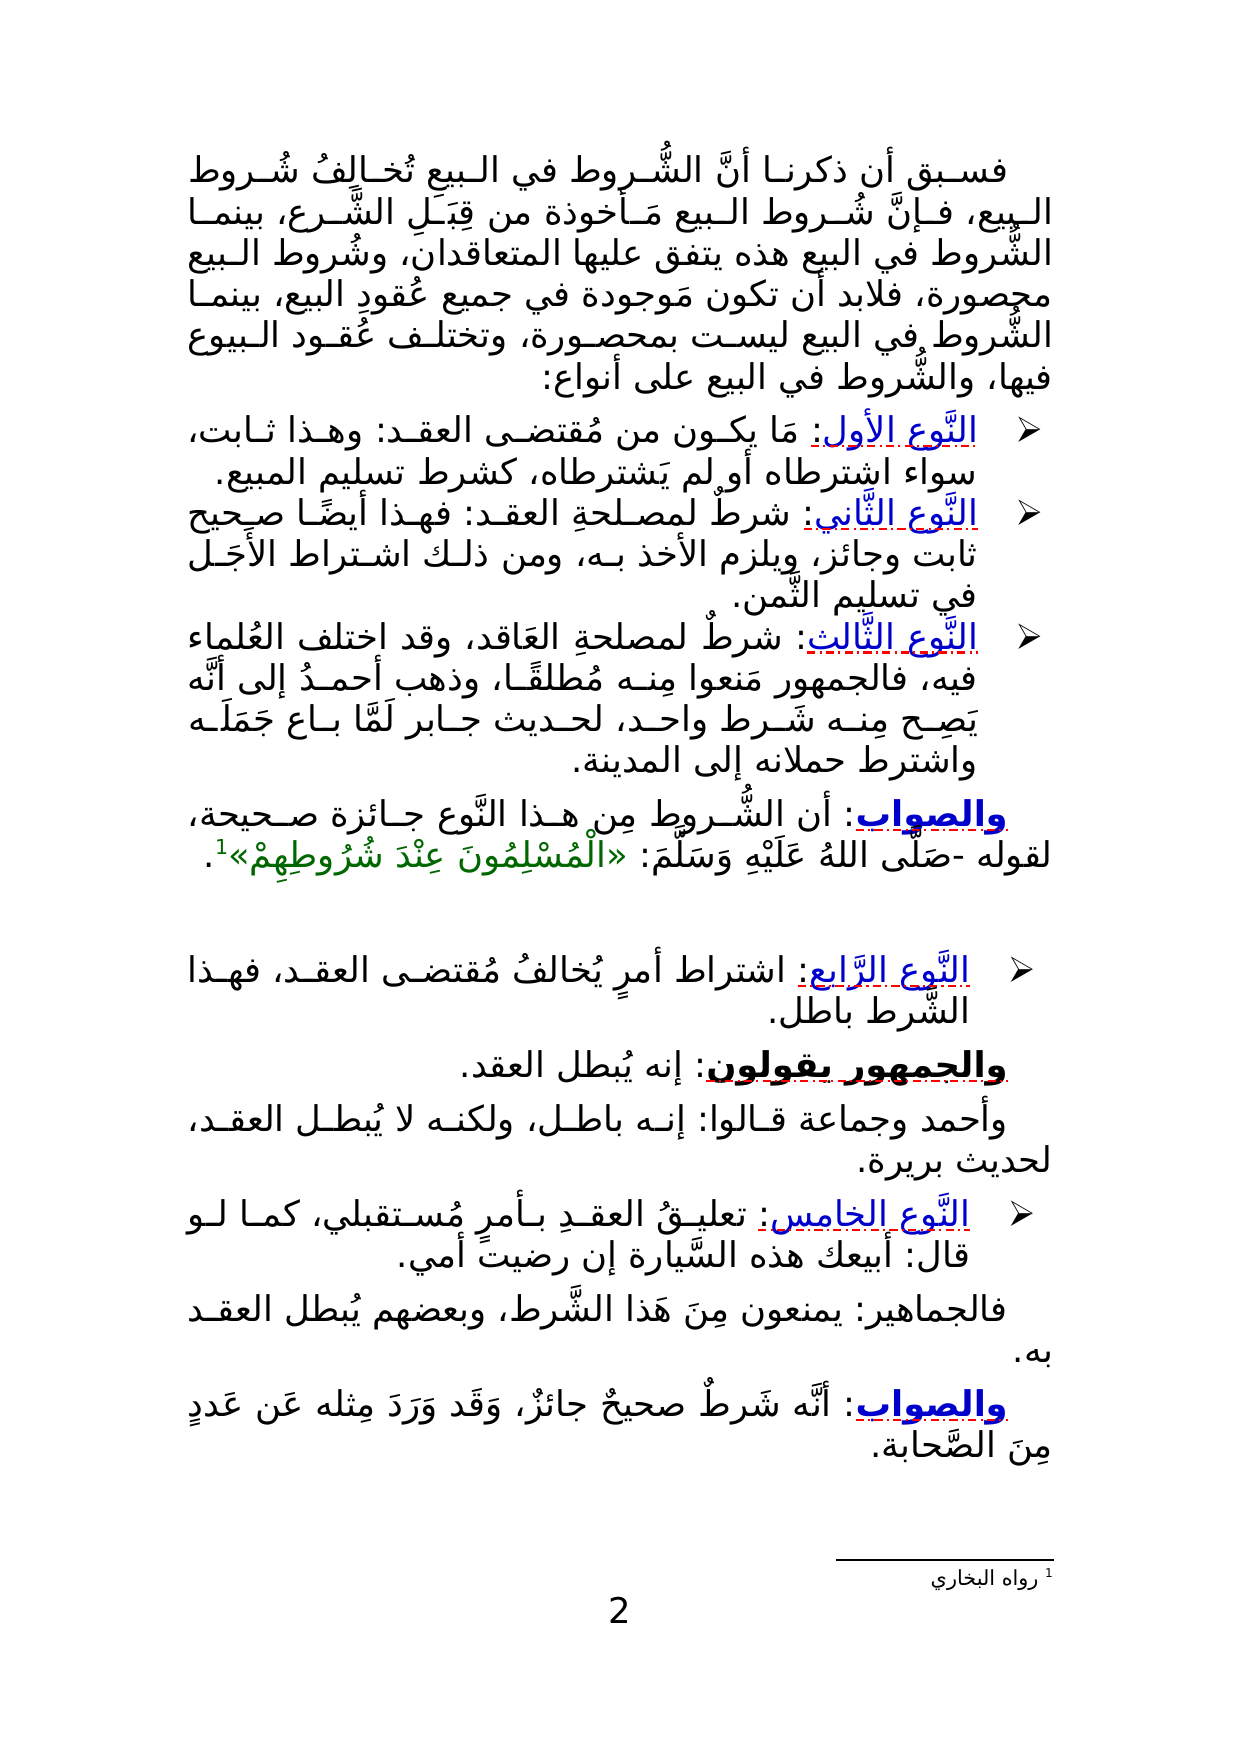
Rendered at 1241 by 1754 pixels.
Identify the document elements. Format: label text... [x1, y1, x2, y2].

text والجمهور يقولون: إنه يُبطل العقد. [187, 1044, 1053, 1086]
text فالجماهير: يمنعون مِنَ هَذا الشَّرط، وبعضهم يُبطل العقد به. [187, 1288, 1053, 1371]
list النَّوع الثَّالث: شرطٌ لمصلحةِ العَاقد، وقد اختلف العُلماء فيه، فالجمهور مَنعوا مِنه مُطلقًا، وذهب أحمدُ إلى أنَّه يَصِح مِنه شَرط واحد، لحديث جابر لَمَّا باع جَمَلَه واشترط حملانه إلى المدينة. [187, 616, 1015, 781]
text والصواب: أن الشُّروط مِن هذا النَّوع جائزة صحيحة، لقوله -صَلَّى اللهُ عَلَيْهِ وَسَلَّمَ: «الْمُسْلِمُونَ عِنْدَ شُرُوطِهِمْ». [187, 794, 1053, 876]
text والصواب: أنَّه شَرطٌ صحيحٌ جائزٌ، وَقَد وَرَدَ مِثله عَن عَددٍ مِنَ الصَّحابة. [187, 1383, 1053, 1466]
text وأحمد وجماعة قالوا: إنه باطل، ولكنه لا يُبطل العقد، لحديث بريرة. [187, 1098, 1053, 1181]
list النَّوع الخامس: تعليقُ العقدِ بأمرٍ مُستقبلي، كما لو قال: أبيعك هذه السَّيارة إن رضيت أمي. [187, 1193, 1008, 1276]
list النَّوع الأول: مَا يكون من مُقتضى العقد: وهذا ثابت، سواء اشترطاه أو لم يَشترطاه، كشرط تسليم المبيع. [187, 410, 1015, 492]
list النَّوع الرَّابع: اشتراط أمرٍ يُخالفُ مُقتضى العقد، فهذا الشَّرط باطل. [187, 949, 1008, 1032]
list النَّوع الثَّاني: شرطٌ لمصلحةِ العقد: فهذا أيضًا صحيح ثابت وجائز، ويلزم الأخذ به، ومن ذلك اشتراط الأَجَل في تسليم الثَّمن. [187, 492, 1015, 616]
text فسبق أن ذكرنا أنَّ الشُّروط في البيعِ تُخالِفُ شُروط البيع، فإنَّ شُروط البيع مَأخوذة من قِبَلِ الشَّرع، بينما الشُّروط في البيع هذه يتفق عليها المتعاقدان، وشُروط البيع محصورة، فلابد أن تكون مَوجودة في جميع عُقودِ البيع، بينما الشُّروط في البيع ليست بمحصورة، وتختلف عُقود البيوع فيها، والشُّروط في البيع على أنواع: [187, 150, 1053, 397]
